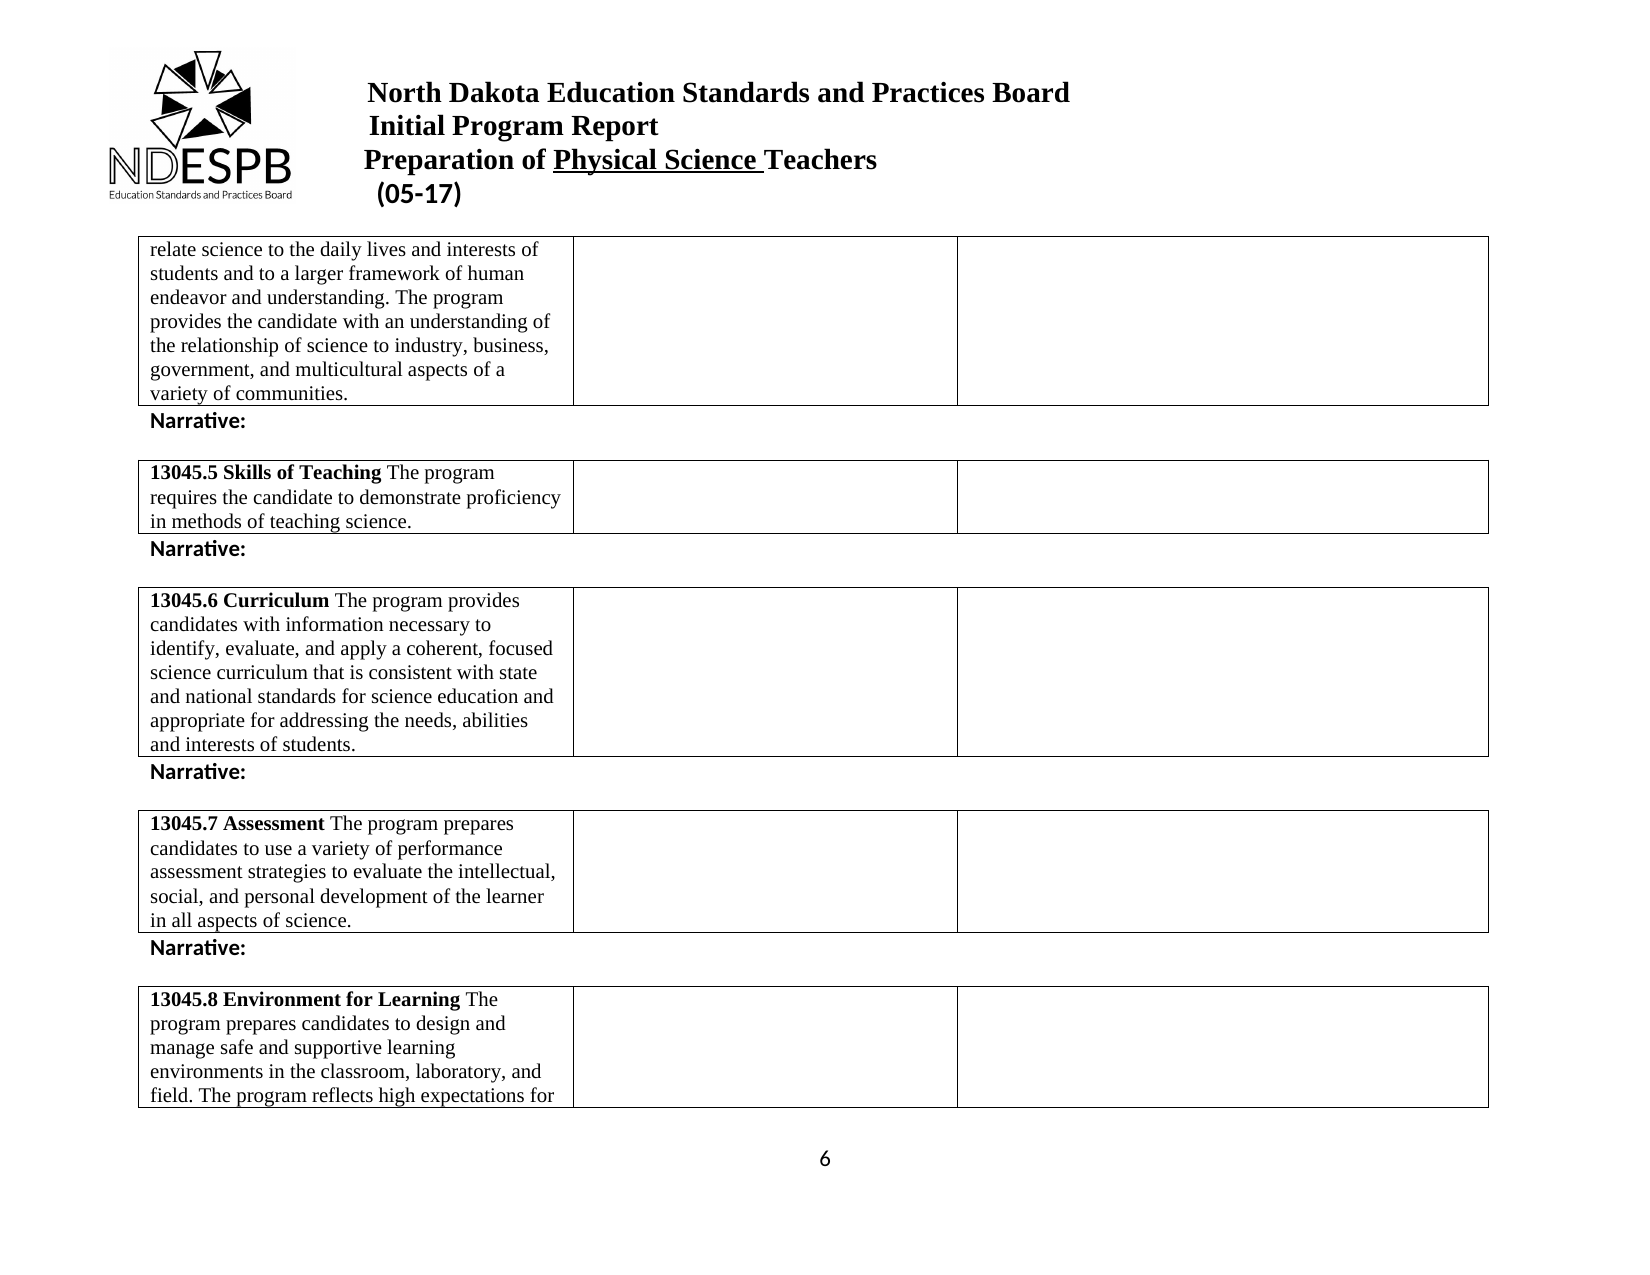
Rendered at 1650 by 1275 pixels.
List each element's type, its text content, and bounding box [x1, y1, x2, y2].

table_header [574, 811, 957, 932]
text Narrative: [150, 933, 1500, 961]
table_header 13045.5 Skills of Teaching The program requires the candidate to demonstrate proficiency in methods of teaching science. [139, 461, 573, 533]
table_header [958, 237, 1488, 405]
table_header [958, 588, 1488, 756]
table_header 13045.7 Assessment The program prepares candidates to use a variety of performance assessment strategies to evaluate the intellectual, social, and personal development of the learner in all aspects of science. [139, 811, 573, 932]
table_header [958, 461, 1488, 533]
text Narrative: [150, 757, 1500, 785]
table_header [958, 811, 1488, 932]
table_header [574, 588, 957, 756]
table_header [958, 987, 1488, 1107]
picture [108, 47, 297, 204]
text Narrative: [150, 534, 1500, 562]
table_header [574, 237, 957, 405]
table_header 13045.6 Curriculum The program provides candidates with information necessary to identify, evaluate, and apply a coherent, focused science curriculum that is consistent with state and national standards for science education and appropriate for addressing the needs, abilities and interests of students. [139, 588, 573, 756]
table_header [574, 987, 957, 1107]
table_header [574, 461, 957, 533]
text Narrative: [150, 406, 1500, 434]
